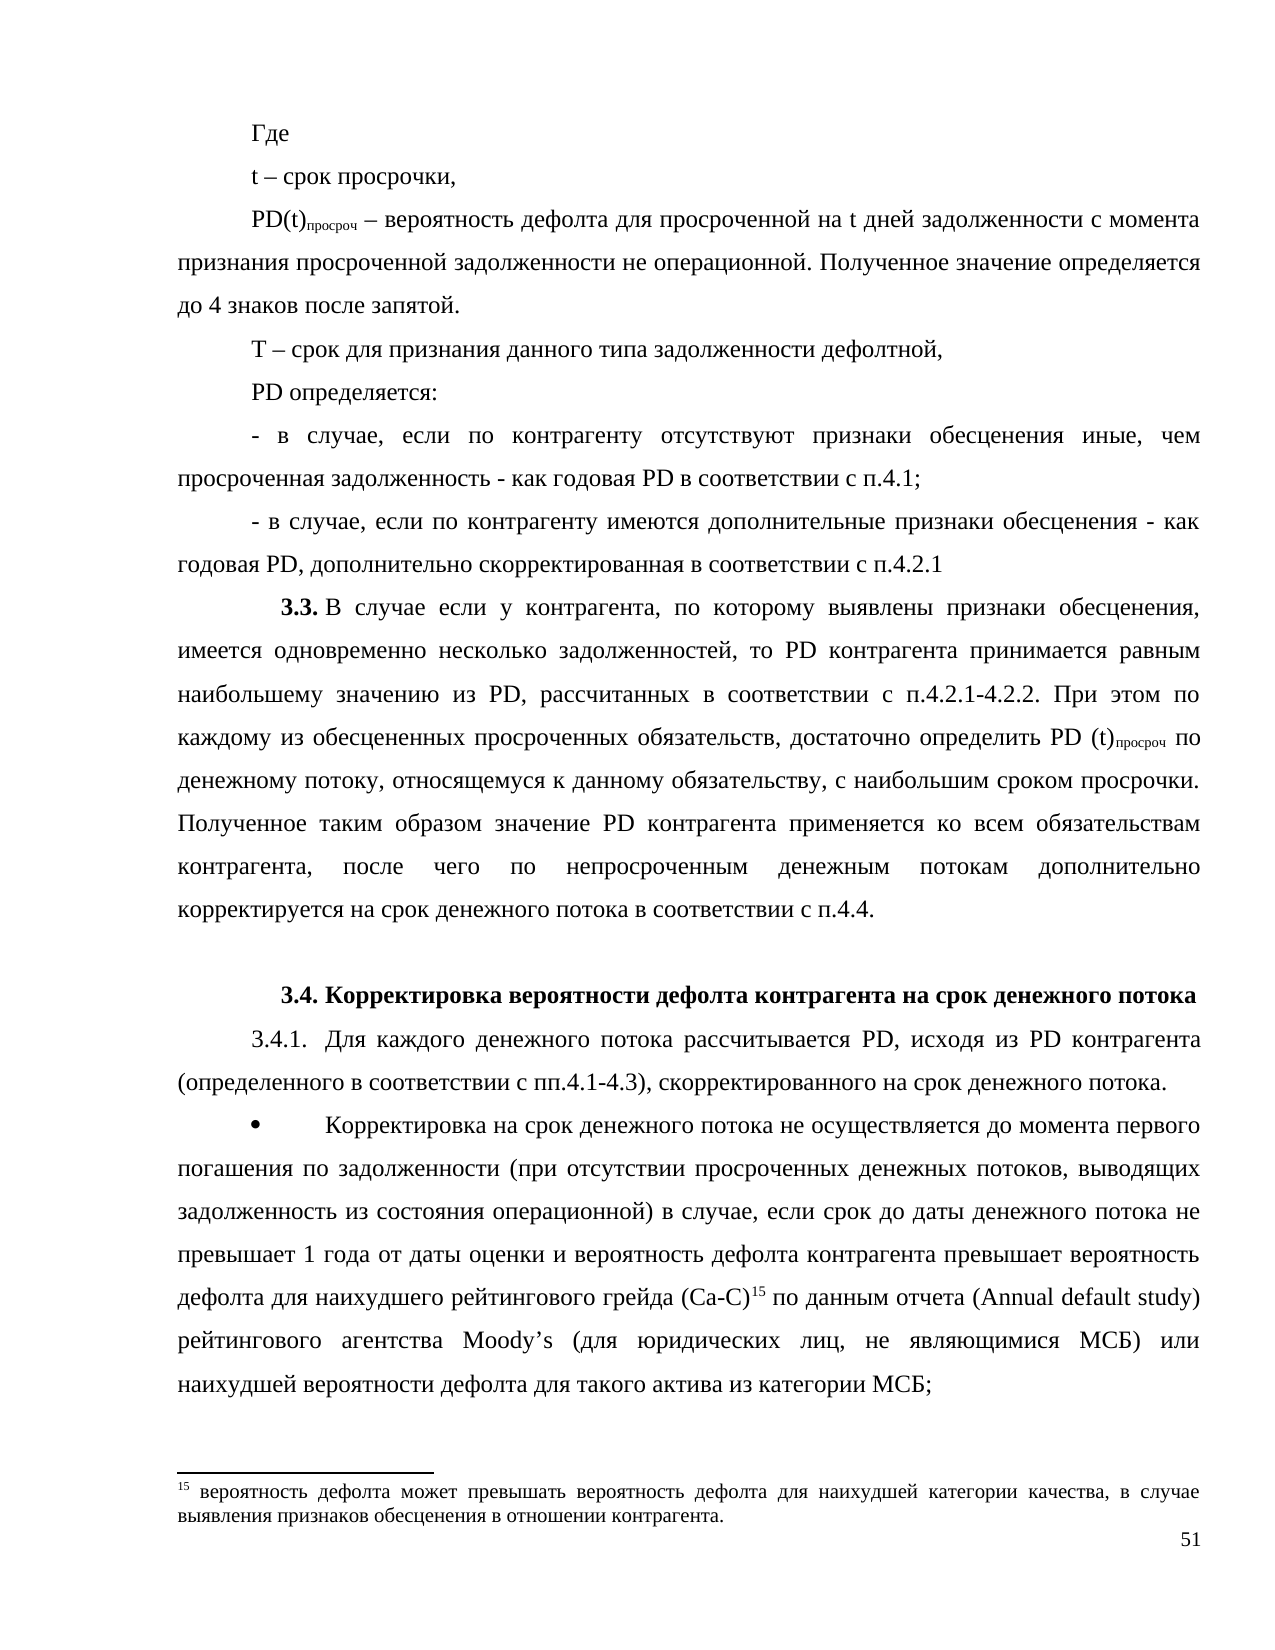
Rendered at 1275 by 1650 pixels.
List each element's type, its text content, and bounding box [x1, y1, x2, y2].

text t – срок просрочки, [177, 161, 1201, 190]
text PD(t)просроч – вероятность дефолта для просроченной на t дней задолженности c момента признания просроченной задолженности не операционной. Полученное значение определяется до 4 знаков после запятой. [177, 204, 1201, 319]
text Где [177, 118, 1201, 147]
text PD определяется: [177, 377, 1201, 406]
text T – срок для признания данного типа задолженности дефолтной, [177, 334, 1201, 362]
text - в случае, если по контрагенту отсутствуют признаки обесценения иные, чем просроченная задолженность - как годовая PD в соответствии с п.4.1; [177, 420, 1201, 492]
list Корректировка вероятности дефолта контрагента на срок денежного потока [177, 981, 1201, 1009]
list Для каждого денежного потока рассчитывается PD, исходя из PD контрагента (определенного в соответствии с пп.4.1-4.3), скорректированного на срок денежного потока. [177, 1024, 1201, 1096]
text - в случае, если по контрагенту имеются дополнительные признаки обесценения - как годовая PD, дополнительно скорректированная в соответствии с п.4.2.1 [177, 506, 1201, 578]
list В случае если у контрагента, по которому выявлены признаки обесценения, имеется одновременно несколько задолженностей, то PD контрагента принимается равным наибольшему значению из PD, рассчитанных в соответствии с п.4.2.1-4.2.2. При этом по каждому из обесцененных просроченных обязательств, достаточно определить PD (t)просроч по денежному потоку, относящемуся к данному обязательству, с наибольшим сроком просрочки. Полученное таким образом значение PD контрагента применяется ко всем обязательствам контрагента, после чего по непросроченным денежным потокам дополнительно корректируется на срок денежного потока в соответствии с п.4.4. [177, 592, 1201, 923]
list Корректировка на срок денежного потока не осуществляется до момента первого погашения по задолженности (при отсутствии просроченных денежных потоков, выводящих задолженность из состояния операционной) в случае, если срок до даты денежного потока не превышает 1 года от даты оценки и вероятность дефолта контрагента превышает вероятность дефолта для наихудшего рейтингового грейда (Ca-C) по данным отчета (Annual default study) рейтингового агентства Moody’s (для юридических лиц, не являющимися МСБ) или наихудшей вероятности дефолта для такого актива из категории МСБ; [177, 1110, 1201, 1397]
